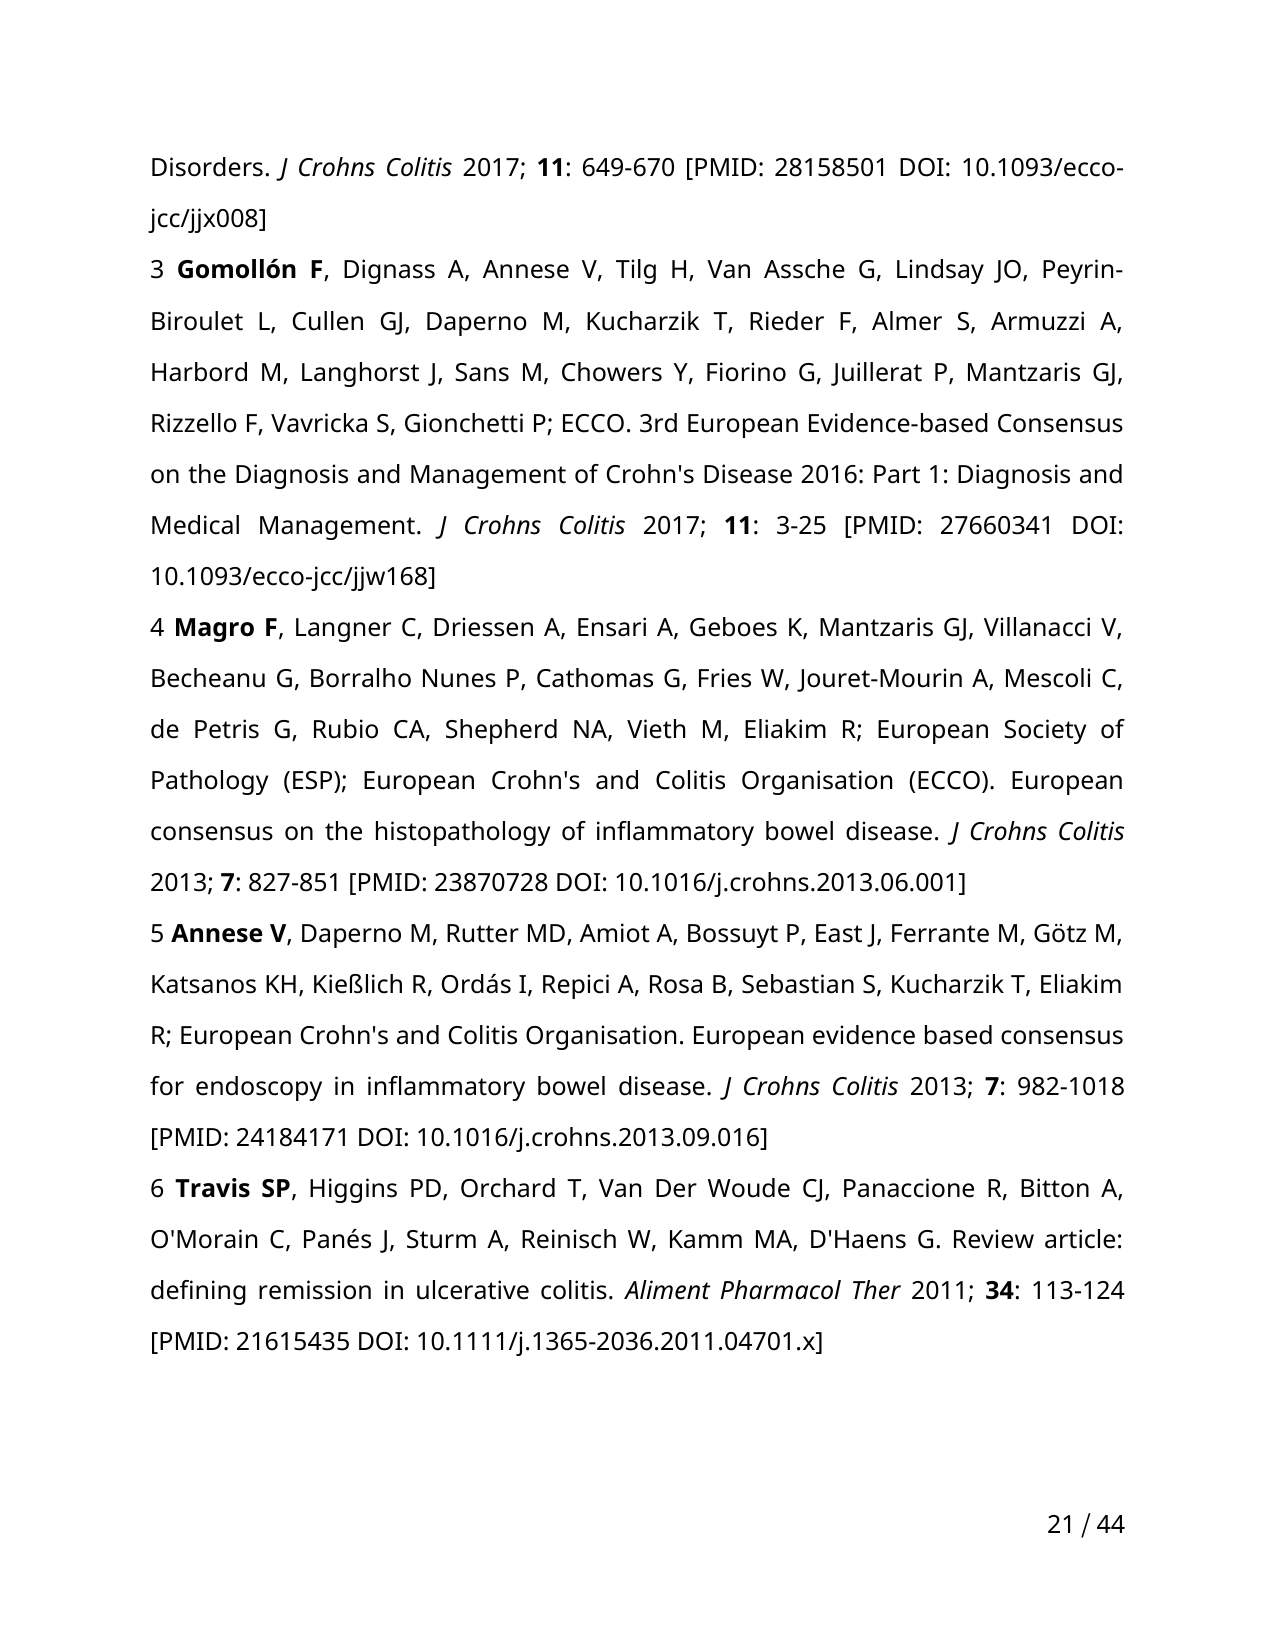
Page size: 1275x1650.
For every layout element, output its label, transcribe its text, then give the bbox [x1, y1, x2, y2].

text 3 Gomollón F, Dignass A, Annese V, Tilg H, Van Assche G, Lindsay JO, Peyrin-Biroulet L, Cullen GJ, Daperno M, Kucharzik T, Rieder F, Almer S, Armuzzi A, Harbord M, Langhorst J, Sans M, Chowers Y, Fiorino G, Juillerat P, Mantzaris GJ, Rizzello F, Vavricka S, Gionchetti P; ECCO. 3rd European Evidence-based Consensus on the Diagnosis and Management of Crohn's Disease 2016: Part 1: Diagnosis and Medical Management. J Crohns Colitis 2017; 11: 3-25 [PMID: 27660341 DOI: 10.1093/ecco-jcc/jjw168] [150, 252, 1125, 592]
text 6 Travis SP, Higgins PD, Orchard T, Van Der Woude CJ, Panaccione R, Bitton A, O'Morain C, Panés J, Sturm A, Reinisch W, Kamm MA, D'Haens G. Review article: defining remission in ulcerative colitis. Aliment Pharmacol Ther 2011; 34: 113-124 [PMID: 21615435 DOI: 10.1111/j.1365-2036.2011.04701.x] [150, 1171, 1125, 1358]
text 5 Annese V, Daperno M, Rutter MD, Amiot A, Bossuyt P, East J, Ferrante M, Götz M, Katsanos KH, Kießlich R, Ordás I, Repici A, Rosa B, Sebastian S, Kucharzik T, Eliakim R; European Crohn's and Colitis Organisation. European evidence based consensus for endoscopy in inflammatory bowel disease. J Crohns Colitis 2013; 7: 982-1018 [PMID: 24184171 DOI: 10.1016/j.crohns.2013.09.016] [150, 916, 1125, 1154]
text 4 Magro F, Langner C, Driessen A, Ensari A, Geboes K, Mantzaris GJ, Villanacci V, Becheanu G, Borralho Nunes P, Cathomas G, Fries W, Jouret-Mourin A, Mescoli C, de Petris G, Rubio CA, Shepherd NA, Vieth M, Eliakim R; European Society of Pathology (ESP); European Crohn's and Colitis Organisation (ECCO). European consensus on the histopathology of inflammatory bowel disease. J Crohns Colitis 2013; 7: 827-851 [PMID: 23870728 DOI: 10.1016/j.crohns.2013.06.001] [150, 609, 1125, 899]
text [150, 150, 1125, 235]
